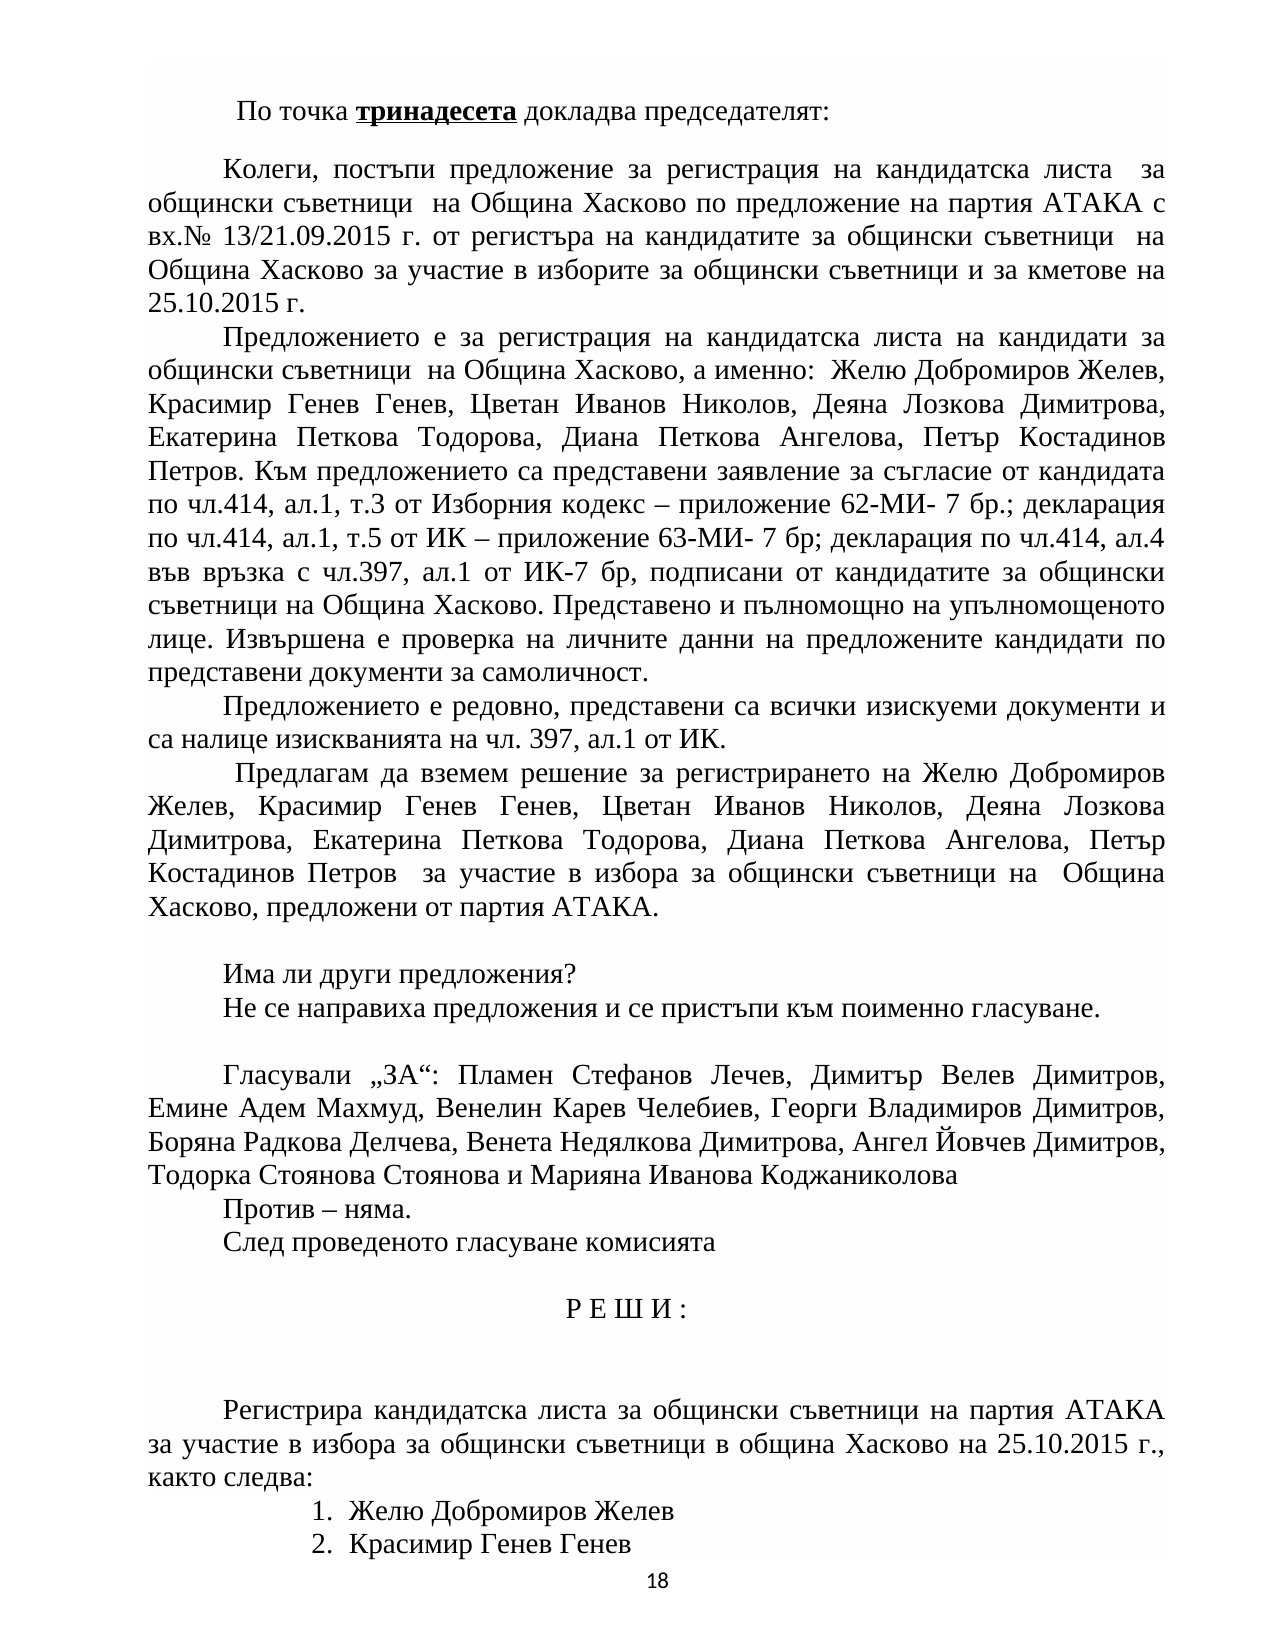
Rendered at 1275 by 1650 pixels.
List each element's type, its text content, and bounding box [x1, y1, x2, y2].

text Предложението е редовно, представени са всички изискуеми документи и са налице изискванията на чл. 397, ал.1 от ИК. [148, 688, 1167, 755]
text След проведеното гласуване комисията [148, 1224, 1167, 1258]
text Има ли други предложения? [148, 956, 1167, 990]
list Красимир Генев Генев [311, 1526, 1167, 1560]
text Гласували „ЗА“: Пламен Стефанов Лечев, Димитър Велев Димитров, Емине Адем Махмуд, Венелин Карев Челебиев, Георги Владимиров Димитров, Боряна Радкова Делчева, Венета Недялкова Димитрова, Ангел Йовчев Димитров, Тодорка Стоянова Стоянова и Марияна Иванова Коджаниколова [148, 1057, 1167, 1191]
text Не се направиха предложения и се пристъпи към поименно гласуване. [148, 990, 1167, 1023]
text Р Е Ш И : [148, 1292, 1167, 1325]
text Регистрира кандидатска листа за общински съветници на партия АТАКА за участие в избора за общински съветници в община Хасково на 25.10.2015 г., както следва: [148, 1392, 1167, 1493]
text Предлагам да вземем решение за регистрирането на Желю Добромиров Желев, Красимир Генев Генев, Цветан Иванов Николов, Деяна Лозкова Димитрова, Екатерина Петкова Тодорова, Диана Петкова Ангелова, Петър Костадинов Петров за участие в избора за общински съветници на Община Хасково, предложени от партия АТАКА. [148, 755, 1167, 923]
text Предложението е за регистрация на кандидатска листа на кандидати за общински съветници на Oбщина Хасково, а именно: Желю Добромиров Желев, Красимир Генев Генев, Цветан Иванов Николов, Деяна Лозкова Димитрова, Екатерина Петкова Тодорова, Диана Петкова Ангелова, Петър Костадинов Петров. Към предложението са представени заявление за съгласие от кандидата по чл.414, ал.1, т.3 от Изборния кодекс – приложение 62-МИ- 7 бр.; декларация по чл.414, ал.1, т.5 от ИК – приложение 63-МИ- 7 бр; декларация по чл.414, ал.4 във връзка с чл.397, ал.1 от ИК-7 бр, подписани от кандидатите за общински съветници на Община Хасково. Представено и пълномощно на упълномощеното лице. Извършена е проверка на личните данни на предложените кандидати по представени документи за самоличност. [148, 319, 1167, 688]
text Колеги, постъпи предложение за регистрация на кандидатска листа за общински съветници на Община Хасково по предложение на партия АТАКА с вх.№ 13/21.09.2015 г. от регистъра на кандидатите за общински съветници на Община Хасково за участие в изборите за общински съветници и за кметове на 25.10.2015 г. [148, 151, 1167, 319]
list Желю Добромиров Желев [311, 1493, 1167, 1526]
text Против – няма. [148, 1191, 1167, 1224]
list По точка тринадесета докладва председателят: [148, 93, 1167, 126]
